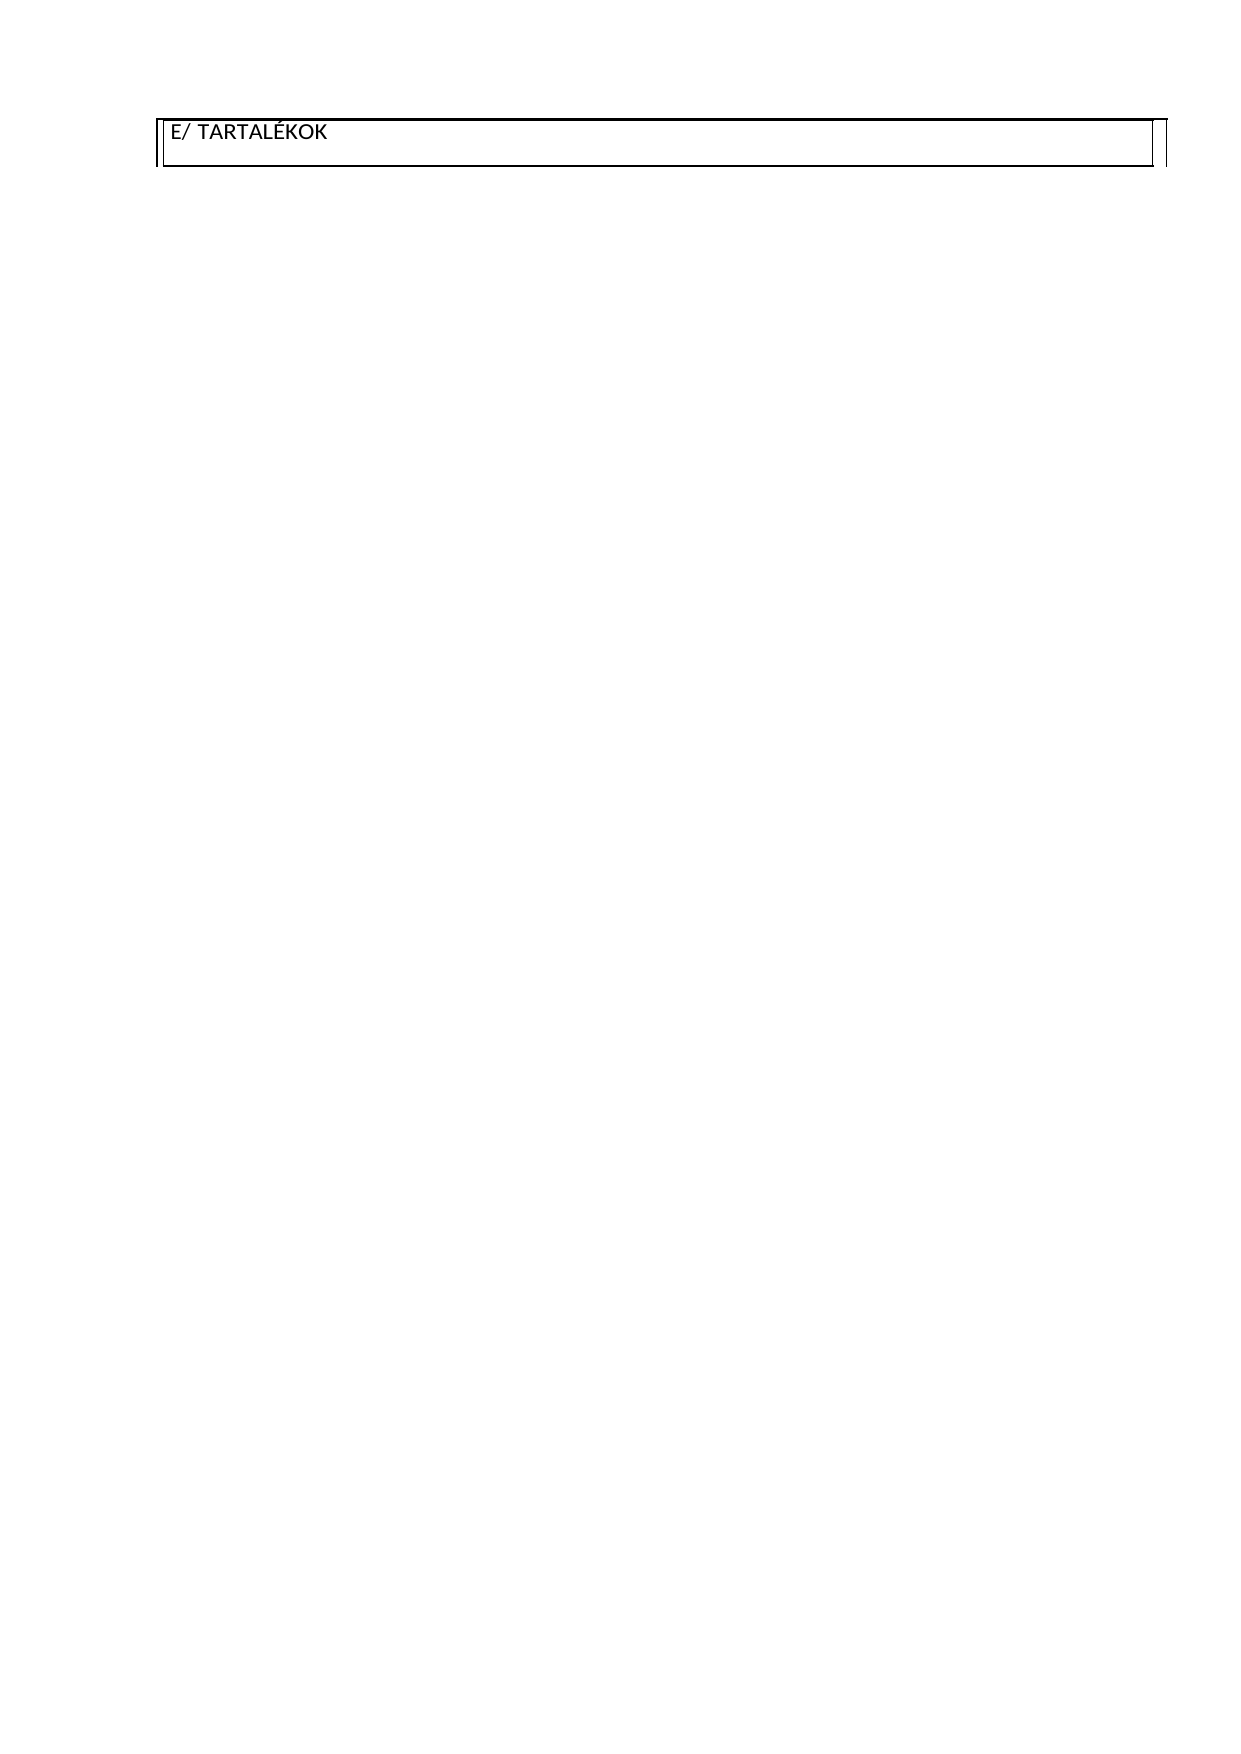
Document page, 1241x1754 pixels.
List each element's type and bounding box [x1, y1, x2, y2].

table_cell [1153, 120, 1166, 167]
table_cell [158, 120, 163, 167]
table_cell [164, 121, 1152, 165]
